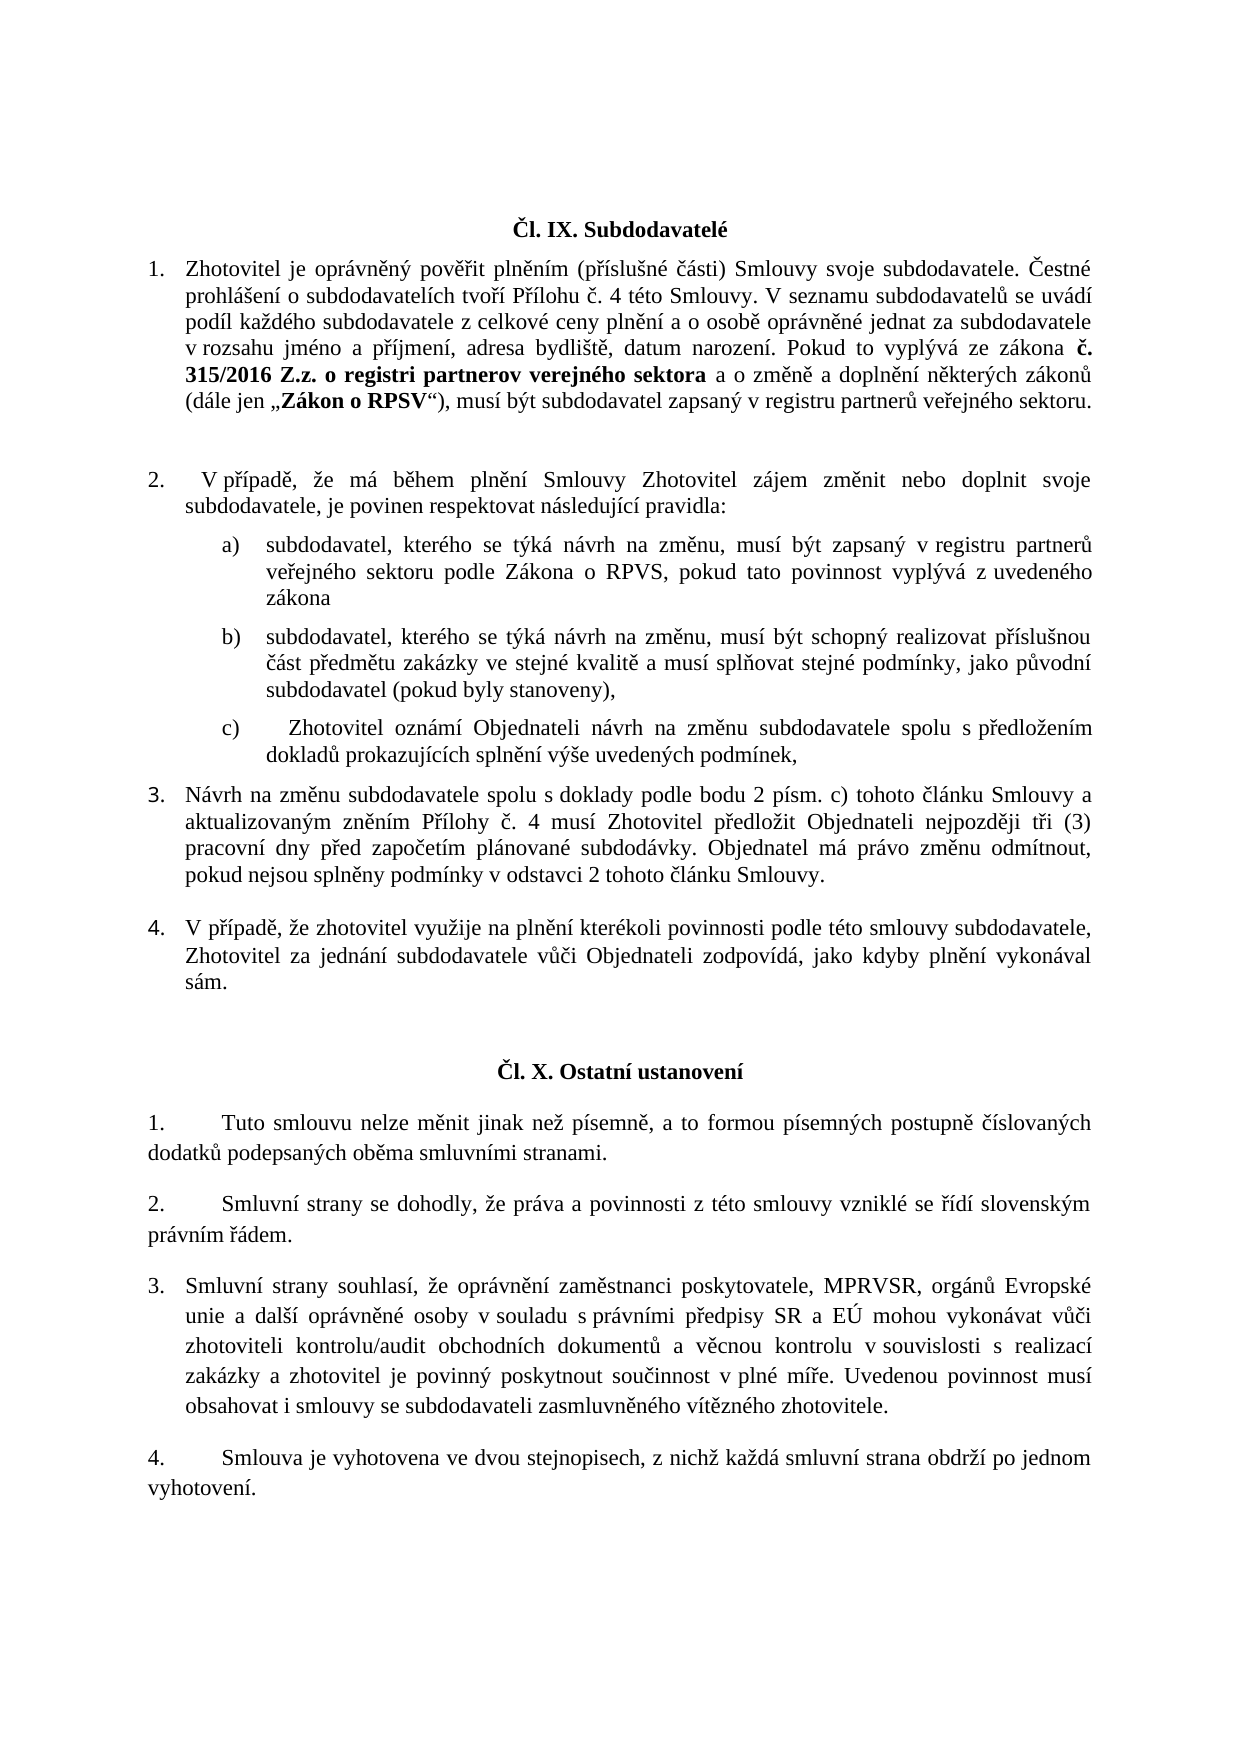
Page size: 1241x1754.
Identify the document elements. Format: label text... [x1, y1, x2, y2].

text 1. Tuto smlouvu nelze měnit jinak než písemně, a to formou písemných postupně číslovaných dodatků podepsaných oběma smluvními stranami. [148, 1109, 1092, 1166]
list Smluvní strany souhlasí, že oprávnění zaměstnanci poskytovatele, MPRVSR, orgánů Evropské unie a další oprávněné osoby v souladu s právními předpisy SR a EÚ mohou vykonávat vůči zhotoviteli kontrolu/audit obchodních dokumentů a věcnou kontrolu v souvislosti s realizací zakázky a zhotovitel je povinný poskytnout součinnost v plné míře. Uvedenou povinnost musí obsahovat i smlouvy se subdodavateli zasmluvněného vítězného zhotovitele. [148, 1272, 1092, 1419]
text 4. Smlouva je vyhotovena ve dvou stejnopisech, z nichž každá smluvní strana obdrží po jednom vyhotovení. [148, 1444, 1092, 1500]
list V případě, že má během plnění Smlouvy Zhotovitel zájem změnit nebo doplnit svoje subdodavatele, je povinen respektovat následující pravidla: [148, 466, 1092, 519]
text 2. Smluvní strany se dohodly, že práva a povinnosti z této smlouvy vzniklé se řídí slovenským právním řádem. [148, 1191, 1092, 1247]
text Čl. X. Ostatní ustanovení [148, 1058, 1092, 1084]
list Zhotovitel je oprávněný pověřit plněním (příslušné části) Smlouvy svoje subdodavatele. Čestné prohlášení o subdodavatelích tvoří Přílohu č. 4 této Smlouvy. V seznamu subdodavatelů se uvádí podíl každého subdodavatele z celkové ceny plnění a o osobě oprávněné jednat za subdodavatele v rozsahu jméno a příjmení, adresa bydliště, datum narození. Pokud to vyplývá ze zákona č. 315/2016 Z.z. o registri partnerov verejného sektora a o změně a doplnění některých zákonů (dále jen „Zákon o RPSV“), musí být subdodavatel zapsaný v registru partnerů veřejného sektoru. [148, 255, 1092, 413]
list Zhotovitel oznámí Objednateli návrh na změnu subdodavatele spolu s předložením dokladů prokazujících splnění výše uvedených podmínek, [222, 714, 1092, 767]
list Návrh na změnu subdodavatele spolu s doklady podle bodu 2 písm. c) tohoto článku Smlouvy a aktualizovaným zněním Přílohy č. 4 musí Zhotovitel předložit Objednateli nejpozději tři (3) pracovní dny před započetím plánované subdodávky. Objednatel má právo změnu odmítnout, pokud nejsou splněny podmínky v odstavci 2 tohoto článku Smlouvy. [148, 780, 1092, 887]
list subdodavatel, kterého se týká návrh na změnu, musí být schopný realizovat příslušnou část předmětu zakázky ve stejné kvalitě a musí splňovat stejné podmínky, jako původní subdodavatel (pokud byly stanoveny), [222, 623, 1092, 702]
list subdodavatel, kterého se týká návrh na změnu, musí být zapsaný v registru partnerů veřejného sektoru podle Zákona o RPVS, pokud tato povinnost vyplývá z uvedeného zákona [222, 531, 1092, 610]
list V případě, že zhotovitel využije na plnění kterékoli povinnosti podle této smlouvy subdodavatele, Zhotovitel za jednání subdodavatele vůči Objednateli zodpovídá, jako kdyby plnění vykonával sám. [148, 913, 1092, 995]
text Čl. IX. Subdodavatelé [148, 216, 1092, 243]
